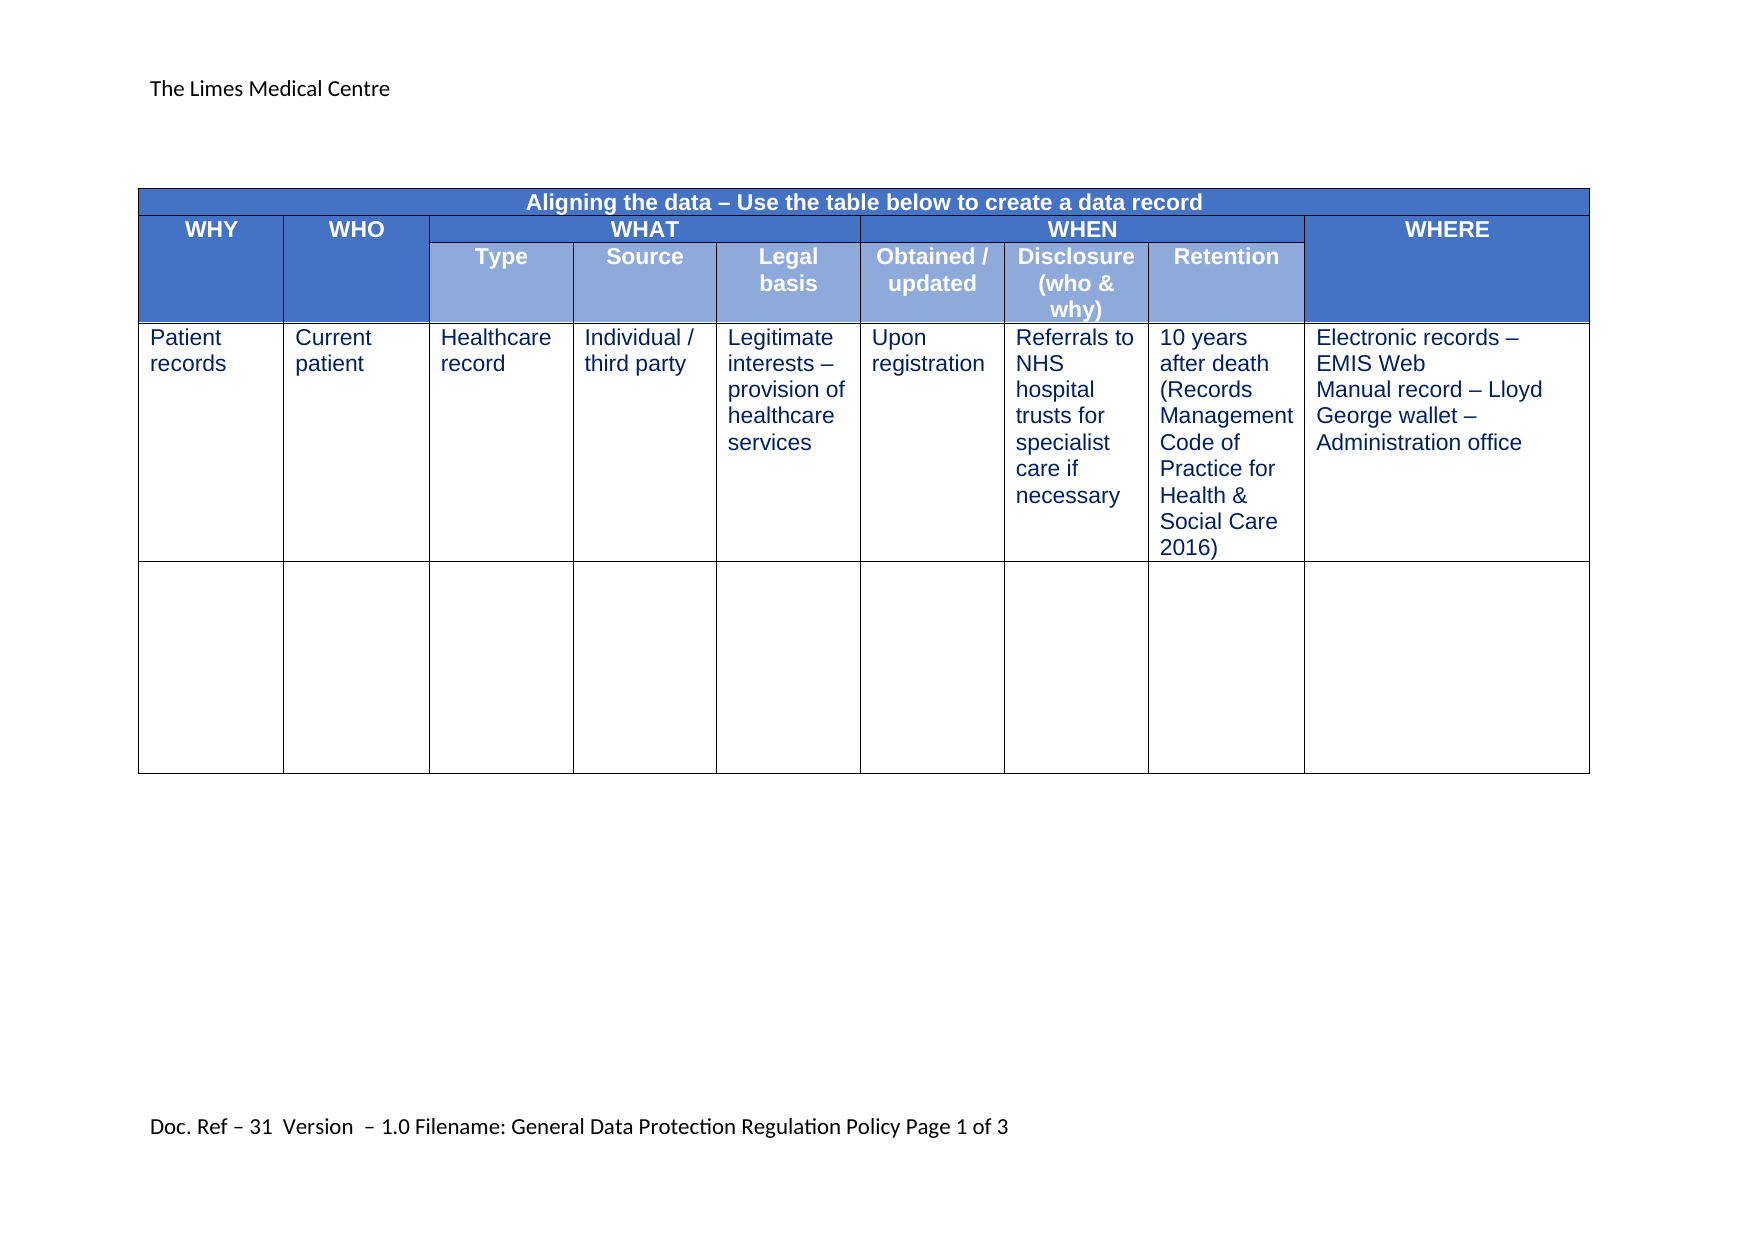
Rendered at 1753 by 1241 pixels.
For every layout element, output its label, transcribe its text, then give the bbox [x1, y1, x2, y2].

table_cell [139, 562, 283, 772]
table_cell Source [574, 243, 716, 322]
table_cell [574, 562, 716, 772]
table_cell Current patient [284, 324, 429, 561]
table_cell [284, 562, 429, 772]
table_cell Upon registration [861, 324, 1004, 561]
table_cell Disclosure (who & why) [1005, 243, 1148, 322]
table_cell Individual / third party [574, 324, 716, 561]
table_cell Type [430, 243, 573, 322]
table_cell Patient records [139, 324, 283, 561]
table_cell [1005, 562, 1148, 772]
table_cell Legitimate interests – provision of healthcare services [717, 324, 860, 561]
table_cell WHERE [1305, 216, 1589, 322]
table_cell [1305, 562, 1589, 772]
table_cell Legal basis [717, 243, 860, 322]
table_cell Retention [1149, 243, 1304, 322]
table_cell Electronic records – EMIS Web Manual record – Lloyd George wallet – Administration office [1305, 324, 1589, 561]
table_cell WHAT [430, 216, 860, 242]
table_cell WHEN [861, 216, 1304, 242]
table_cell Healthcare record [430, 324, 573, 561]
table_cell Referrals to NHS hospital trusts for specialist care if necessary [1005, 324, 1148, 561]
table_header Aligning the data – Use the table below to create a data record [139, 189, 1589, 215]
table_cell [430, 562, 573, 772]
table_cell [861, 562, 1004, 772]
table_cell 10 years after death (Records Management Code of Practice for Health & Social Care 2016) [1149, 324, 1304, 561]
table_cell WHY [139, 216, 283, 322]
table_cell [717, 562, 860, 772]
table_cell Obtained / updated [861, 243, 1004, 322]
table_cell [1149, 562, 1304, 772]
table_cell WHO [284, 216, 429, 322]
